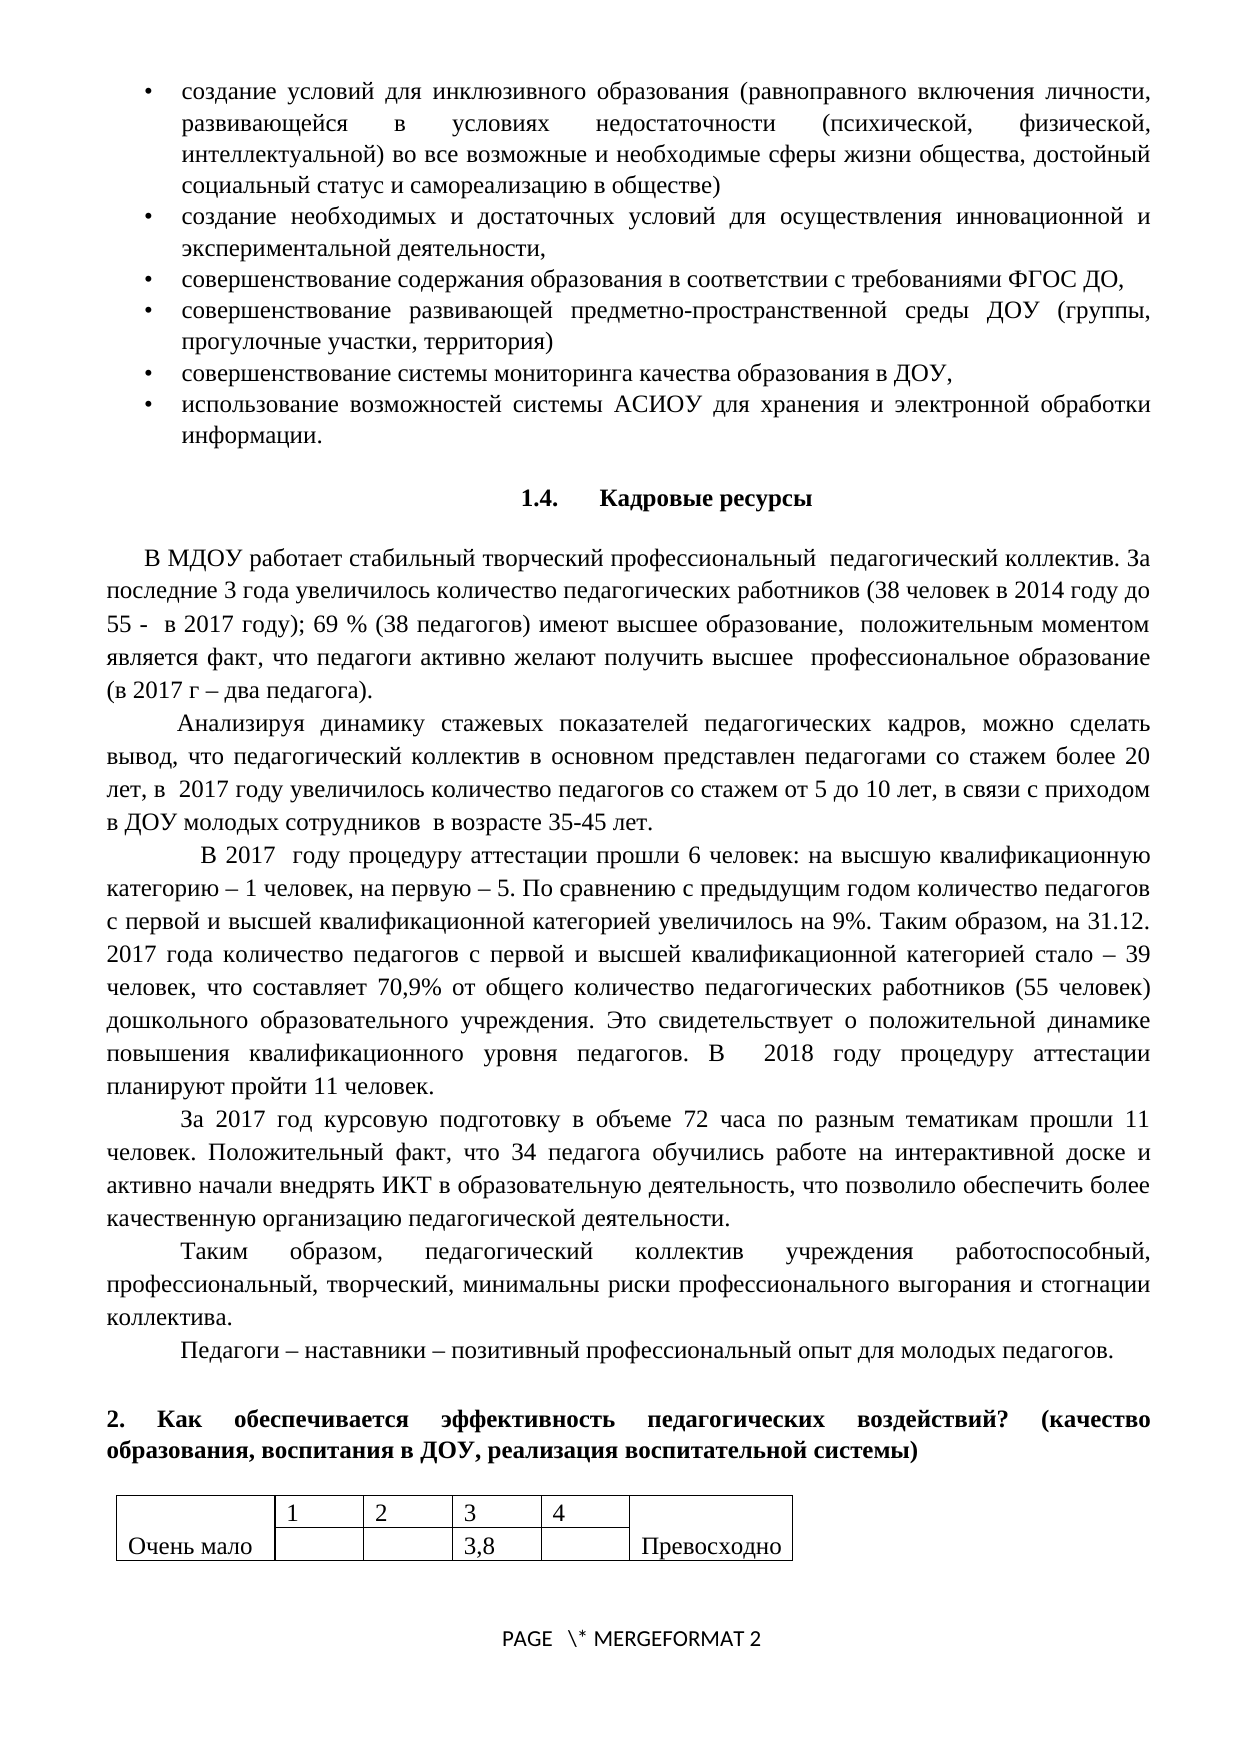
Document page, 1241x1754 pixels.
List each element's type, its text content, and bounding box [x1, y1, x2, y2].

table_cell [542, 1528, 629, 1559]
table_cell [364, 1528, 452, 1559]
table_header 4 [542, 1496, 629, 1527]
list создание условий для инклюзивного образования (равноправного включения личности, развивающейся в условиях недостаточности (психической, физической, интеллектуальной) во все возможные и необходимые сферы жизни общества, достойный социальный статус и самореализацию в обществе) [144, 74, 1152, 199]
text Таким образом, педагогический коллектив учреждения работоспособный, профессиональный, творческий, минимальны риски профессионального выгорания и стогнации коллектива. [106, 1236, 1152, 1331]
text 2. Как обеспечивается эффективность педагогических воздействий? (качество образования, воспитания в ДОУ, реализация воспитательной системы) [106, 1401, 1152, 1464]
table_header Превосходно [630, 1496, 792, 1559]
list совершенствование системы мониторинга качества образования в ДОУ, [144, 355, 1152, 386]
table_cell [276, 1528, 363, 1559]
table_cell 3,8 [453, 1528, 541, 1559]
text Педагоги – наставники – позитивный профессиональный опыт для молодых педагогов. [106, 1335, 1152, 1364]
list создание необходимых и достаточных условий для осуществления инновационной и экспериментальной деятельности, [144, 199, 1152, 261]
text В 2017 году процедуру аттестации прошли 6 человек: на высшую квалификационную категорию – 1 человек, на первую – 5. По сравнению с предыдущим годом количество педагогов с первой и высшей квалификационной категорией увеличилось на 9%. Таким образом, на 31.12. 2017 года количество педагогов с первой и высшей квалификационной категорией стало – 39 человек, что составляет 70,9% от общего количество педагогических работников (55 человек) дошкольного образовательного учреждения. Это свидетельствует о положительной динамике повышения квалификационного уровня педагогов. В 2018 году процедуру аттестации планируют пройти 11 человек. [106, 840, 1152, 1100]
table_header 3 [453, 1496, 541, 1527]
text В МДОУ работает стабильный творческий профессиональный педагогический коллектив. За последние 3 года увеличилось количество педагогических работников (38 человек в 2014 году до 55 - в 2017 году); 69 % (38 педагогов) имеют высшее образование, положительным моментом является факт, что педагоги активно желают получить высшее профессиональное образование (в 2017 г – два педагога). [106, 543, 1152, 703]
table_header Очень мало [117, 1496, 274, 1559]
list использование возможностей системы АСИОУ для хранения и электронной обработки информации. [144, 386, 1152, 449]
table_header 2 [364, 1496, 452, 1527]
list совершенствование развивающей предметно-пространственной среды ДОУ (группы, прогулочные участки, территория) [144, 293, 1152, 355]
list Кадровые ресурсы [181, 480, 1152, 511]
table_header 1 [276, 1496, 363, 1527]
text За 2017 год курсовую подготовку в объеме 72 часа по разным тематикам прошли 11 человек. Положительный факт, что 34 педагога обучились работе на интерактивной доске и активно начали внедрять ИКТ в образовательную деятельность, что позволило обеспечить более качественную организацию педагогической деятельности. [106, 1104, 1152, 1232]
list совершенствование содержания образования в соответствии с требованиями ФГОС ДО, [144, 261, 1152, 293]
text Анализируя динамику стажевых показателей педагогических кадров, можно сделать вывод, что педагогический коллектив в основном представлен педагогами со стажем более 20 лет, в 2017 году увеличилось количество педагогов со стажем от 5 до 10 лет, в связи с приходом в ДОУ молодых сотрудников в возрасте 35-45 лет. [106, 708, 1152, 836]
